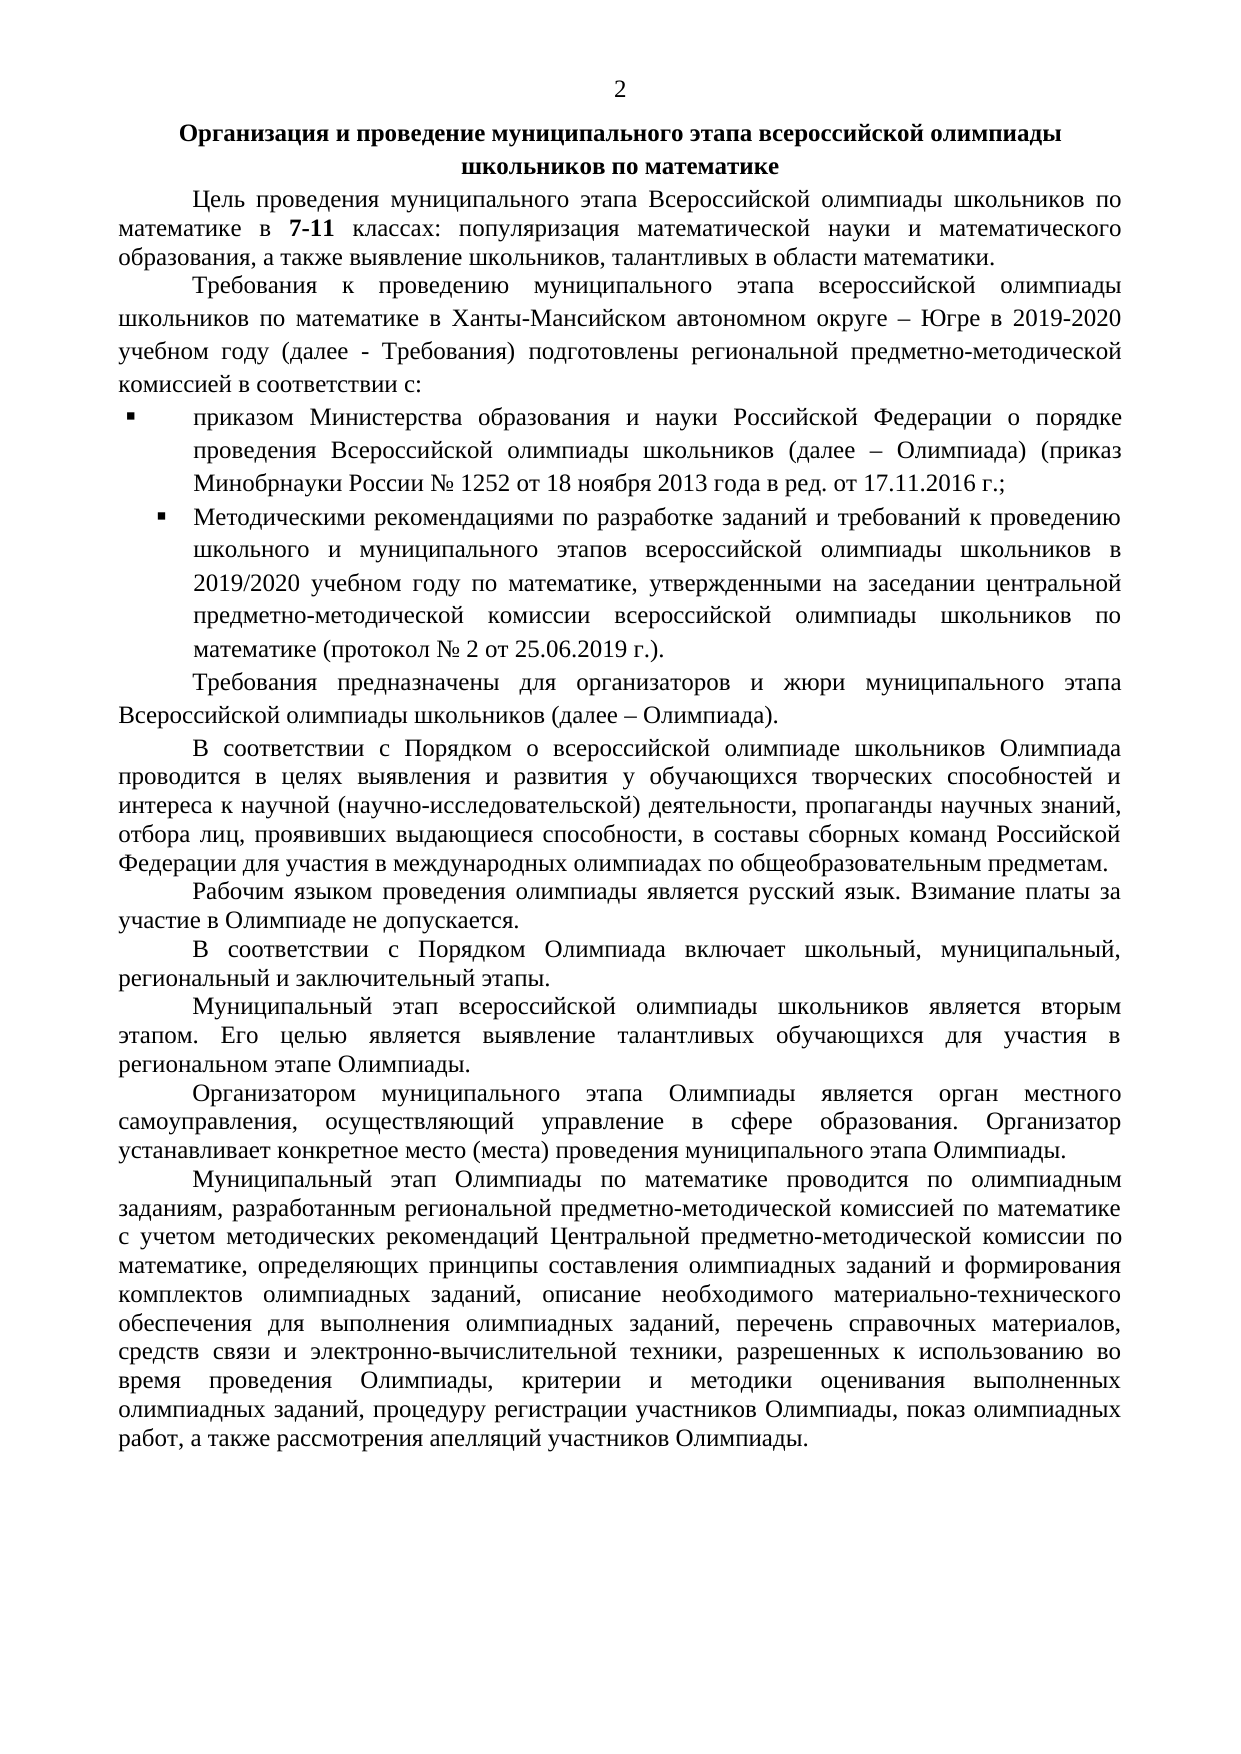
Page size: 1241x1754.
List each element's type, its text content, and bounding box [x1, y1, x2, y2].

text Цель проведения муниципального этапа Всероссийской олимпиады школьников по математике в 7-11 классах: популяризация математической науки и математического образования, а также выявление школьников, талантливых в области математики. [118, 184, 1122, 270]
list приказом Министерства образования и науки Российской Федерации о порядке проведения Всероссийской олимпиады школьников (далее – Олимпиада) (приказ Минобрнауки России № 1252 от 18 ноября 2013 года в ред. от 17.11.2016 г.; [125, 402, 1122, 497]
list Муниципальный этап Олимпиады по математике проводится по олимпиадным заданиям, разработанным региональной предметно-методической комиссией по математике с учетом методических рекомендаций Центральной предметно-методической комиссии по математике, определяющих принципы составления олимпиадных заданий и формирования комплектов олимпиадных заданий, описание необходимого материально-технического обеспечения для выполнения олимпиадных заданий, перечень справочных материалов, средств связи и электронно-вычислительной техники, разрешенных к использованию во время проведения Олимпиады, критерии и методики оценивания выполненных олимпиадных заданий, процедуру регистрации участников Олимпиады, показ олимпиадных работ, а также рассмотрения апелляций участников Олимпиады. [118, 1164, 1122, 1451]
list Организатором муниципального этапа Олимпиады является орган местного самоуправления, осуществляющий управление в сфере образования. Организатор устанавливает конкретное место (места) проведения муниципального этапа Олимпиады. [118, 1078, 1122, 1164]
text В соответствии с Порядком о всероссийской олимпиаде школьников Олимпиада проводится в целях выявления и развития у обучающихся творческих способностей и интереса к научной (научно-исследовательской) деятельности, пропаганды научных знаний, отбора лиц, проявивших выдающиеся способности, в составы сборных команд Российской Федерации для участия в международных олимпиадах по общеобразовательным предметам. [118, 733, 1122, 876]
text Требования предназначены для организаторов и жюри муниципального этапа Всероссийской олимпиады школьников (далее – Олимпиада). [118, 667, 1122, 728]
text Организация и проведение муниципального этапа всероссийской олимпиады школьников по математике [118, 118, 1122, 180]
text В соответствии с Порядком Олимпиада включает школьный, муниципальный, региональный и заключительный этапы. [118, 934, 1122, 991]
text Требования к проведению муниципального этапа всероссийской олимпиады школьников по математике в Ханты-Мансийском автономном округе – Югре в 2019-2020 учебном году (далее - Требования) подготовлены региональной предметно-методической комиссией в соответствии с: [118, 270, 1122, 398]
text Рабочим языком проведения олимпиады является русский язык. Взимание платы за участие в Олимпиаде не допускается. [118, 876, 1122, 934]
text Муниципальный этап всероссийской олимпиады школьников является вторым этапом. Его целью является выявление талантливых обучающихся для участия в региональном этапе Олимпиады. [118, 991, 1122, 1078]
list Методическими рекомендациями по разработке заданий и требований к проведению школьного и муниципального этапов всероссийской олимпиады школьников в 2019/2020 учебном году по математике, утвержденными на заседании центральной предметно-методической комиссии всероссийской олимпиады школьников по математике (протокол № 2 от 25.06.2019 г.). [156, 502, 1122, 662]
